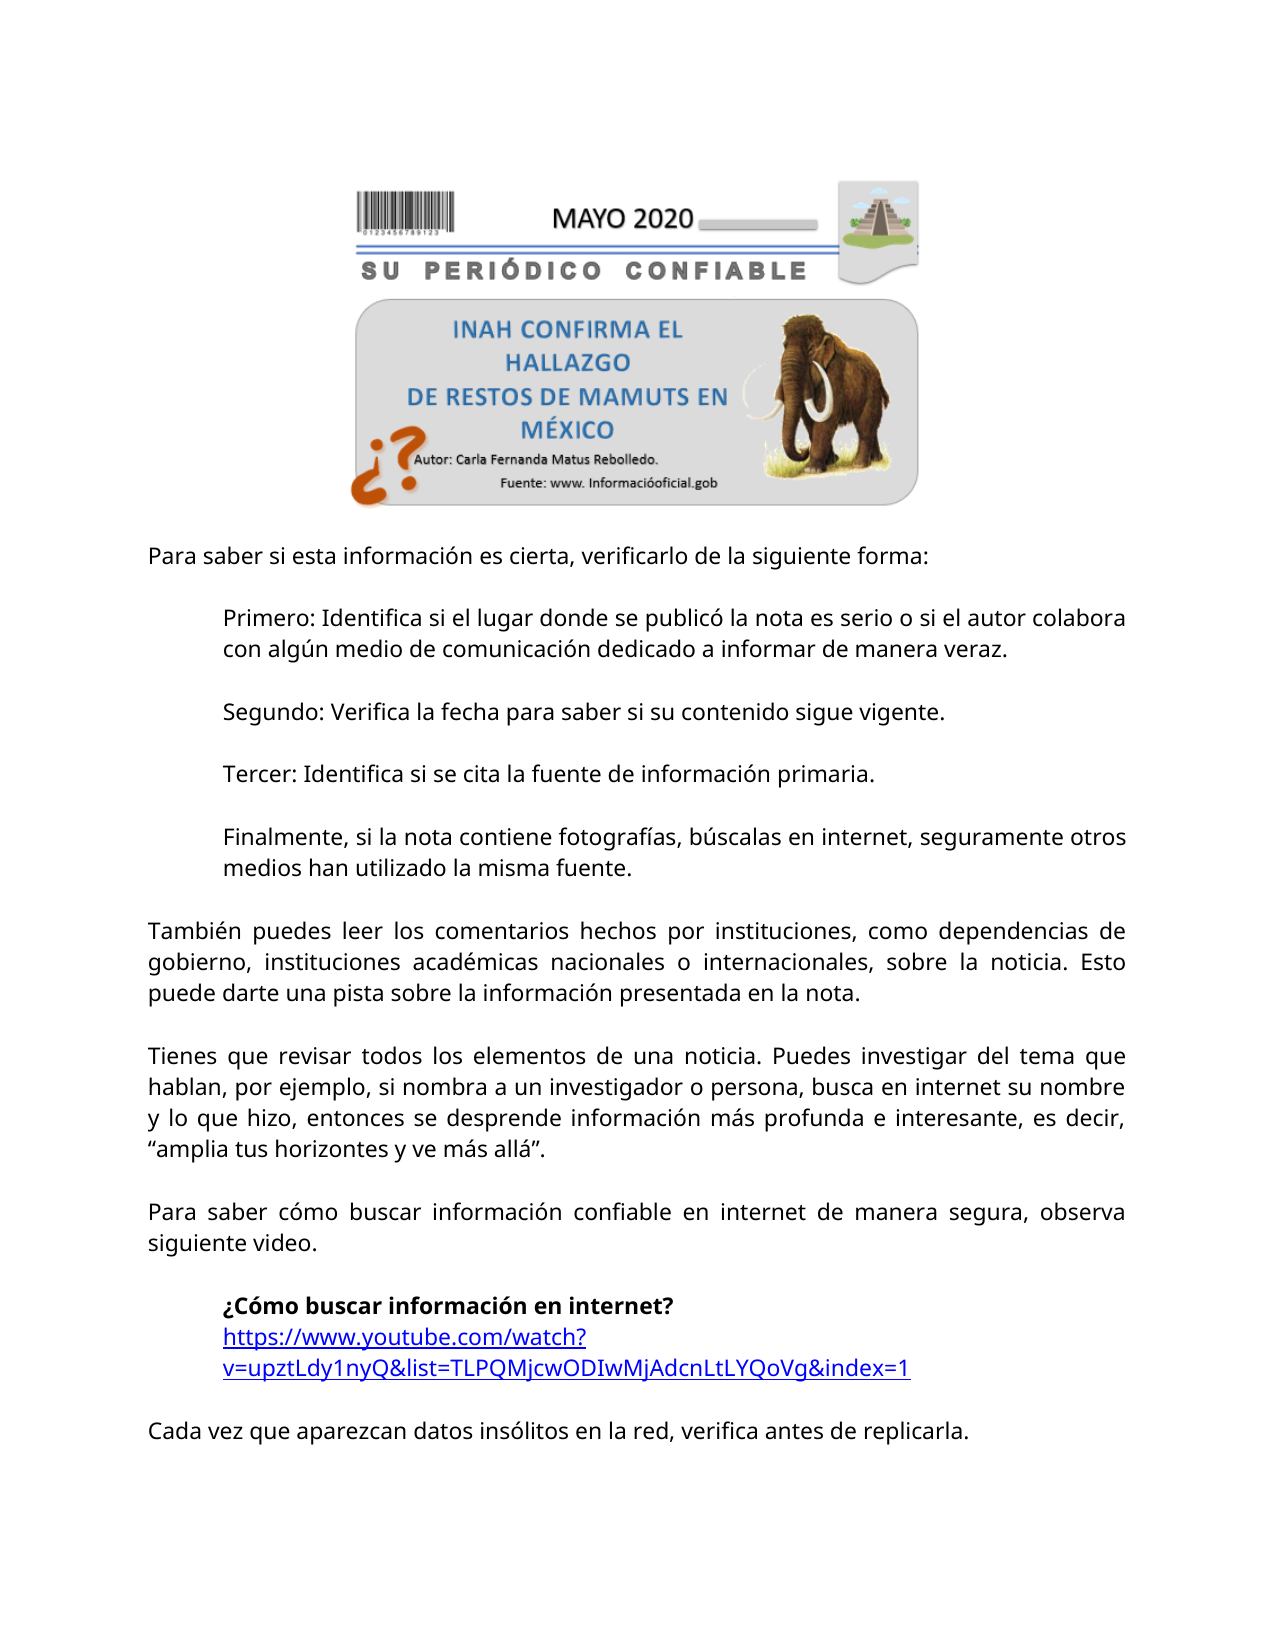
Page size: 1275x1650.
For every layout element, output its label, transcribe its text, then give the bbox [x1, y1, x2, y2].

text Para saber si esta información es cierta, verificarlo de la siguiente forma: [148, 540, 1127, 571]
text Tienes que revisar todos los elementos de una noticia. Puedes investigar del tema que hablan, por ejemplo, si nombra a un investigador o persona, busca en internet su nombre y lo que hizo, entonces se desprende información más profunda e interesante, es decir, “amplia tus horizontes y ve más allá”. [148, 1040, 1127, 1165]
list Segundo: Verifica la fecha para saber si su contenido sigue vigente. [223, 696, 1127, 727]
text Para saber cómo buscar información confiable en internet de manera segura, observa siguiente video. [148, 1196, 1127, 1258]
text También puedes leer los comentarios hechos por instituciones, como dependencias de gobierno, instituciones académicas nacionales o internacionales, sobre la noticia. Esto puede darte una pista sobre la información presentada en la nota. [148, 915, 1127, 1008]
text Cada vez que aparezcan datos insólitos en la red, verifica antes de replicarla. [148, 1415, 1127, 1446]
list Finalmente, si la nota contiene fotografías, búscalas en internet, seguramente otros medios han utilizado la misma fuente. [223, 821, 1127, 883]
list Primero: Identifica si el lugar donde se publicó la nota es serio o si el autor colabora con algún medio de comunicación dedicado a informar de manera veraz. [223, 602, 1127, 665]
picture [343, 177, 932, 509]
list Tercer: Identifica si se cita la fuente de información primaria. [223, 758, 1127, 790]
list ¿Cómo buscar información en internet? [223, 1290, 1127, 1321]
list https://www.youtube.com/watch?v=upztLdy1nyQ&list=TLPQMjcwODIwMjAdcnLtLYQoVg&index=1 [223, 1321, 1127, 1383]
